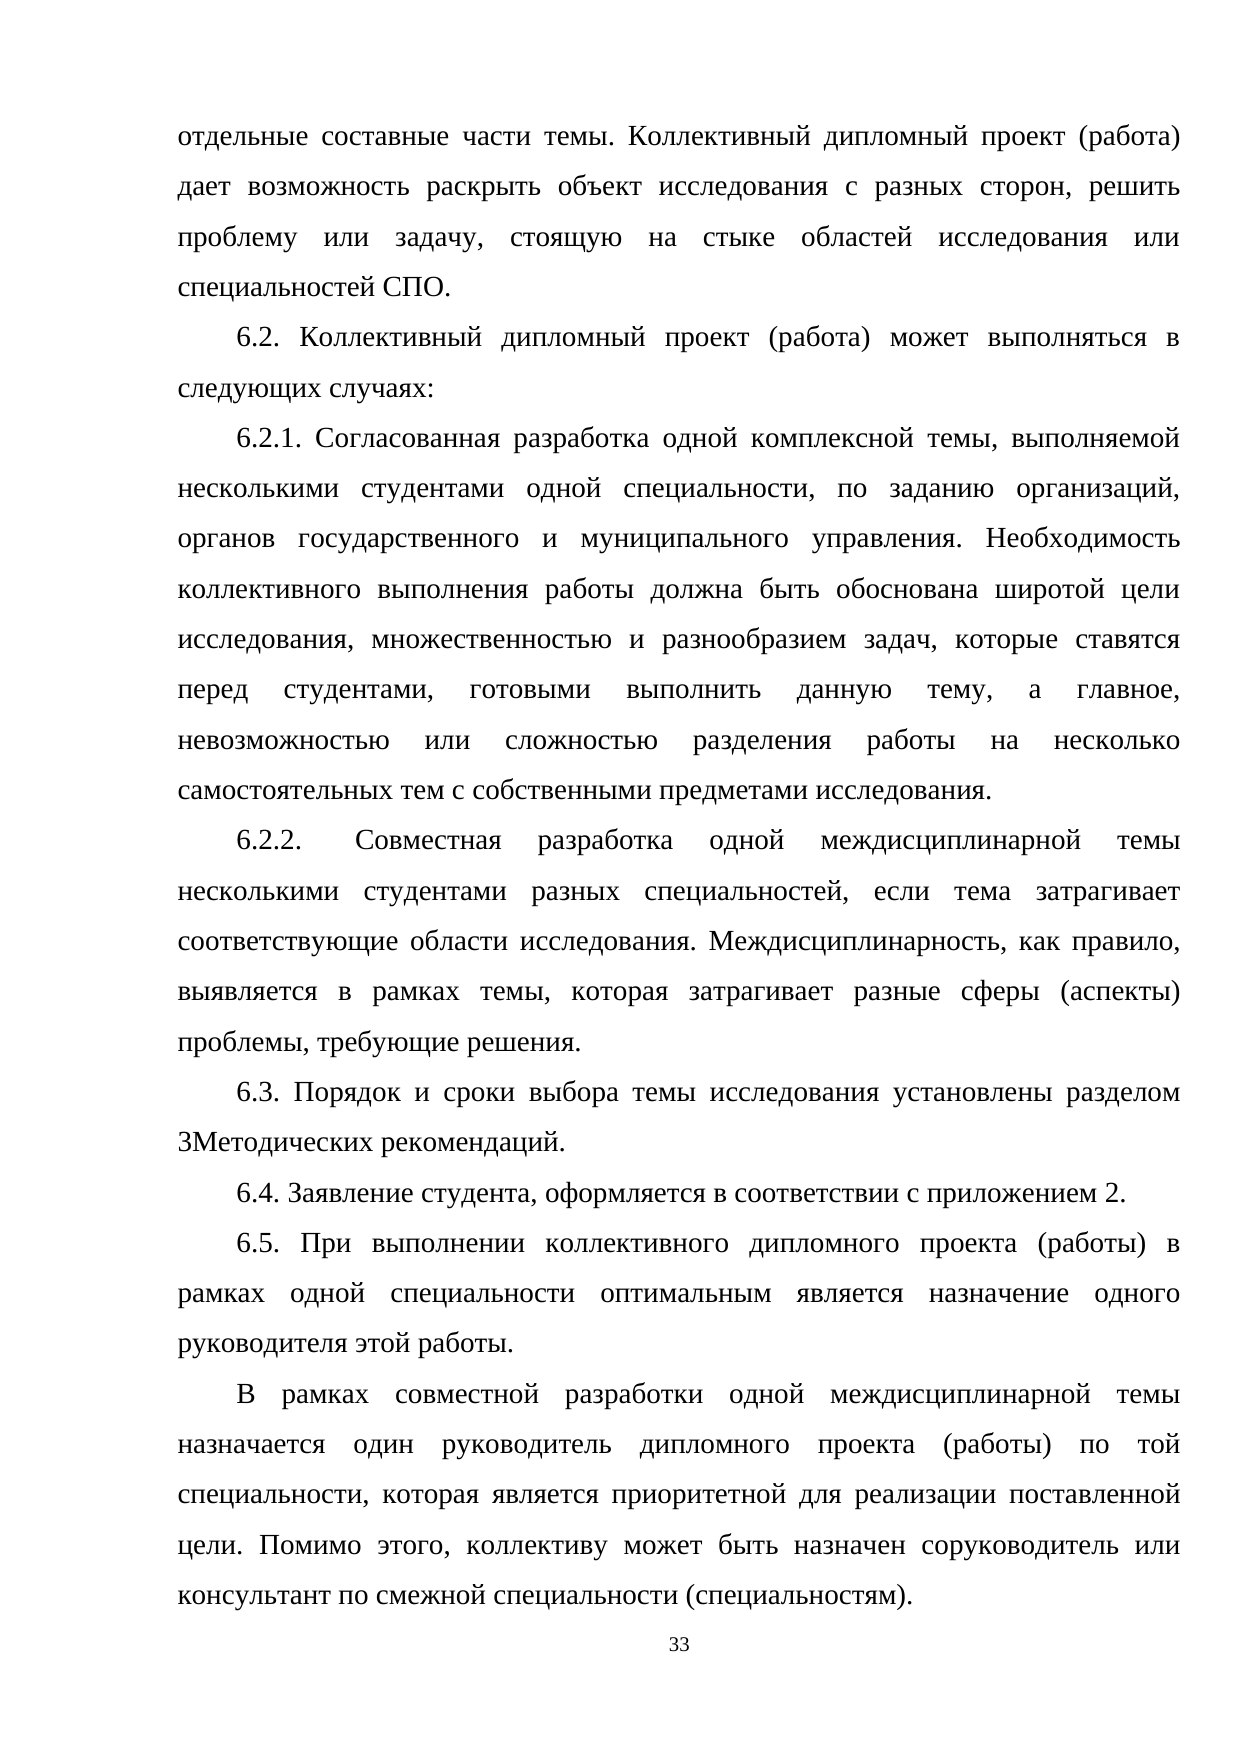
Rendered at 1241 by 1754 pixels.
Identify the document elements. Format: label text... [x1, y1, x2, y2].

text 6.4. Заявление студента, оформляется в соответствии с приложением 2. [177, 1175, 1181, 1208]
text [177, 118, 1181, 303]
text 6.5. При выполнении коллективного дипломного проекта (работы) в рамках одной специальности оптимальным является назначение одного руководителя этой работы. [177, 1225, 1181, 1359]
text 6.2. Коллективный дипломный проект (работа) может выполняться в следующих случаях: [177, 319, 1181, 403]
text В рамках совместной разработки одной междисциплинарной темы назначается один руководитель дипломного проекта (работы) по той специальности, которая является приоритетной для реализации поставленной цели. Помимо этого, коллективу может быть назначен соруководитель или консультант по смежной специальности (специальностям). [177, 1376, 1181, 1611]
list Совместная разработка одной междисциплинарной темы несколькими студентами разных специальностей, если тема затрагивает соответствующие области исследования. Междисциплинарность, как правило, выявляется в рамках темы, которая затрагивает разные сферы (аспекты) проблемы, требующие решения. [177, 822, 1181, 1057]
text 6.2.1. Согласованная разработка одной комплексной темы, выполняемой несколькими студентами одной специальности, по заданию организаций, органов государственного и муниципального управления. Необходимость коллективного выполнения работы должна быть обоснована широтой цели исследования, множественностью и разнообразием задач, которые ставятся перед студентами, готовыми выполнить данную тему, а главное, невозможностью или сложностью разделения работы на несколько самостоятельных тем с собственными предметами исследования. [177, 420, 1181, 806]
text 6.3. Порядок и сроки выбора темы исследования установлены разделом 3Методических рекомендаций. [177, 1074, 1181, 1158]
